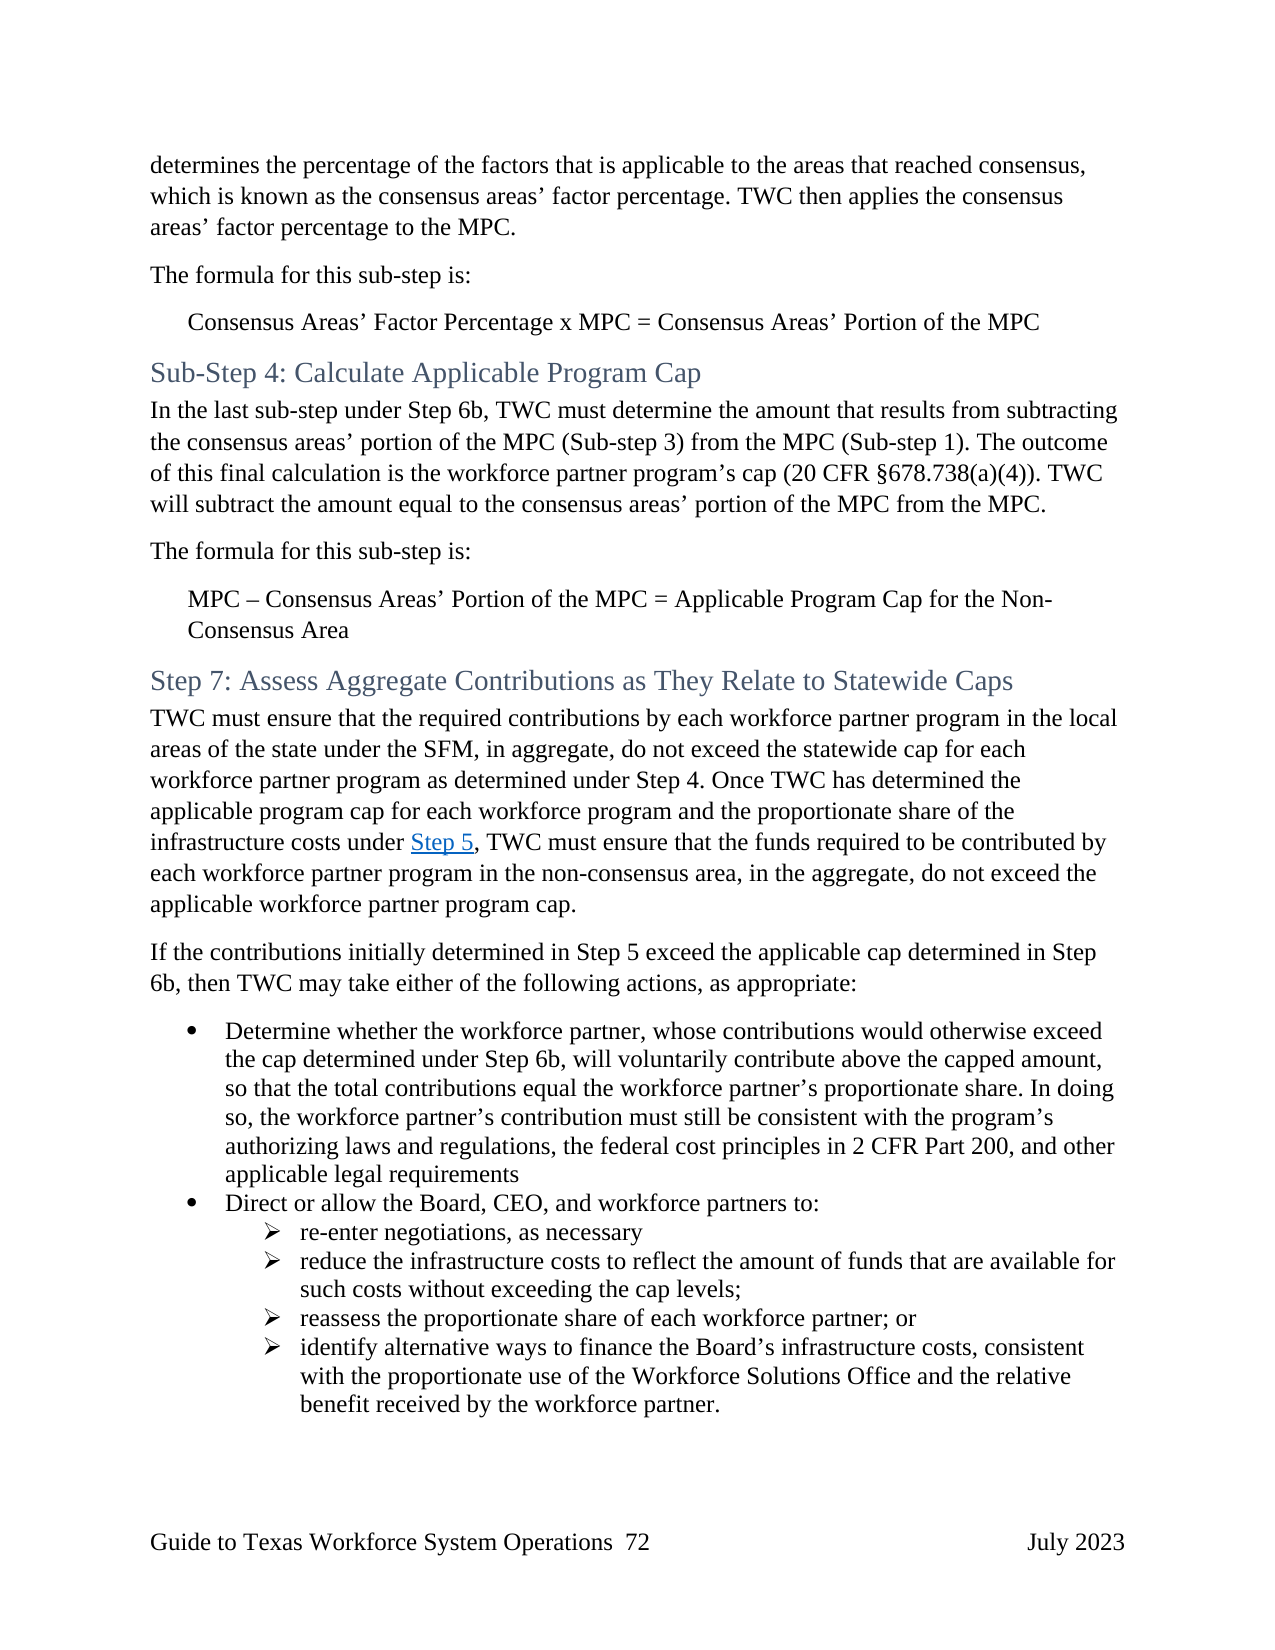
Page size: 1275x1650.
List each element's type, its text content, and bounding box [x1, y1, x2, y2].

list Determine whether the workforce partner, whose contributions would otherwise exceed the cap determined under Step 6b, will voluntarily contribute above the capped amount, so that the total contributions equal the workforce partner’s proportionate share. In doing so, the workforce partner’s contribution must still be consistent with the program’s authorizing laws and regulations, the federal cost principles in 2 CFR Part 200, and other applicable legal requirements [187, 1016, 1125, 1188]
text MPC – Consensus Areas’ Portion of the MPC = Applicable Program Cap for the Non-Consensus Area [187, 584, 1125, 644]
text Consensus Areas’ Factor Percentage x MPC = Consensus Areas’ Portion of the MPC [187, 307, 1125, 336]
subtitle Sub-Step 4: Calculate Applicable Program Cap [150, 355, 1125, 389]
text In the last sub-step under Step 6b, TWC must determine the amount that results from subtracting the consensus areas’ portion of the MPC (Sub-step 3) from the MPC (Sub-step 1). The outcome of this final calculation is the workforce partner program’s cap (20 CFR §678.738(a)(4)). TWC will subtract the amount equal to the consensus areas’ portion of the MPC from the MPC. [150, 396, 1125, 517]
text The formula for this sub-step is: [150, 260, 1125, 288]
list reassess the proportionate share of each workforce partner; or [262, 1303, 1125, 1332]
subtitle Step 7: Assess Aggregate Contributions as They Relate to Statewide Caps [150, 663, 1125, 696]
list identify alternative ways to finance the Board’s infrastructure costs, consistent with the proportionate use of the Workforce Solutions Office and the relative benefit received by the workforce partner. [262, 1332, 1125, 1418]
list re-enter negotiations, as necessary [262, 1217, 1125, 1246]
list Direct or allow the Board, CEO, and workforce partners to: [187, 1188, 1125, 1217]
list reduce the infrastructure costs to reflect the amount of funds that are available for such costs without exceeding the cap levels; [262, 1246, 1125, 1303]
text TWC must ensure that the required contributions by each workforce partner program in the local areas of the state under the SFM, in aggregate, do not exceed the statewide cap for each workforce partner program as determined under Step 4. Once TWC has determined the applicable program cap for each workforce program and the proportionate share of the infrastructure costs under Step 5, TWC must ensure that the funds required to be contributed by each workforce partner program in the non-consensus area, in the aggregate, do not exceed the applicable workforce partner program cap. [150, 703, 1125, 918]
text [150, 150, 1125, 241]
text If the contributions initially determined in Step 5 exceed the applicable cap determined in Step 6b, then TWC may take either of the following actions, as appropriate: [150, 937, 1125, 997]
text The formula for this sub-step is: [150, 536, 1125, 565]
